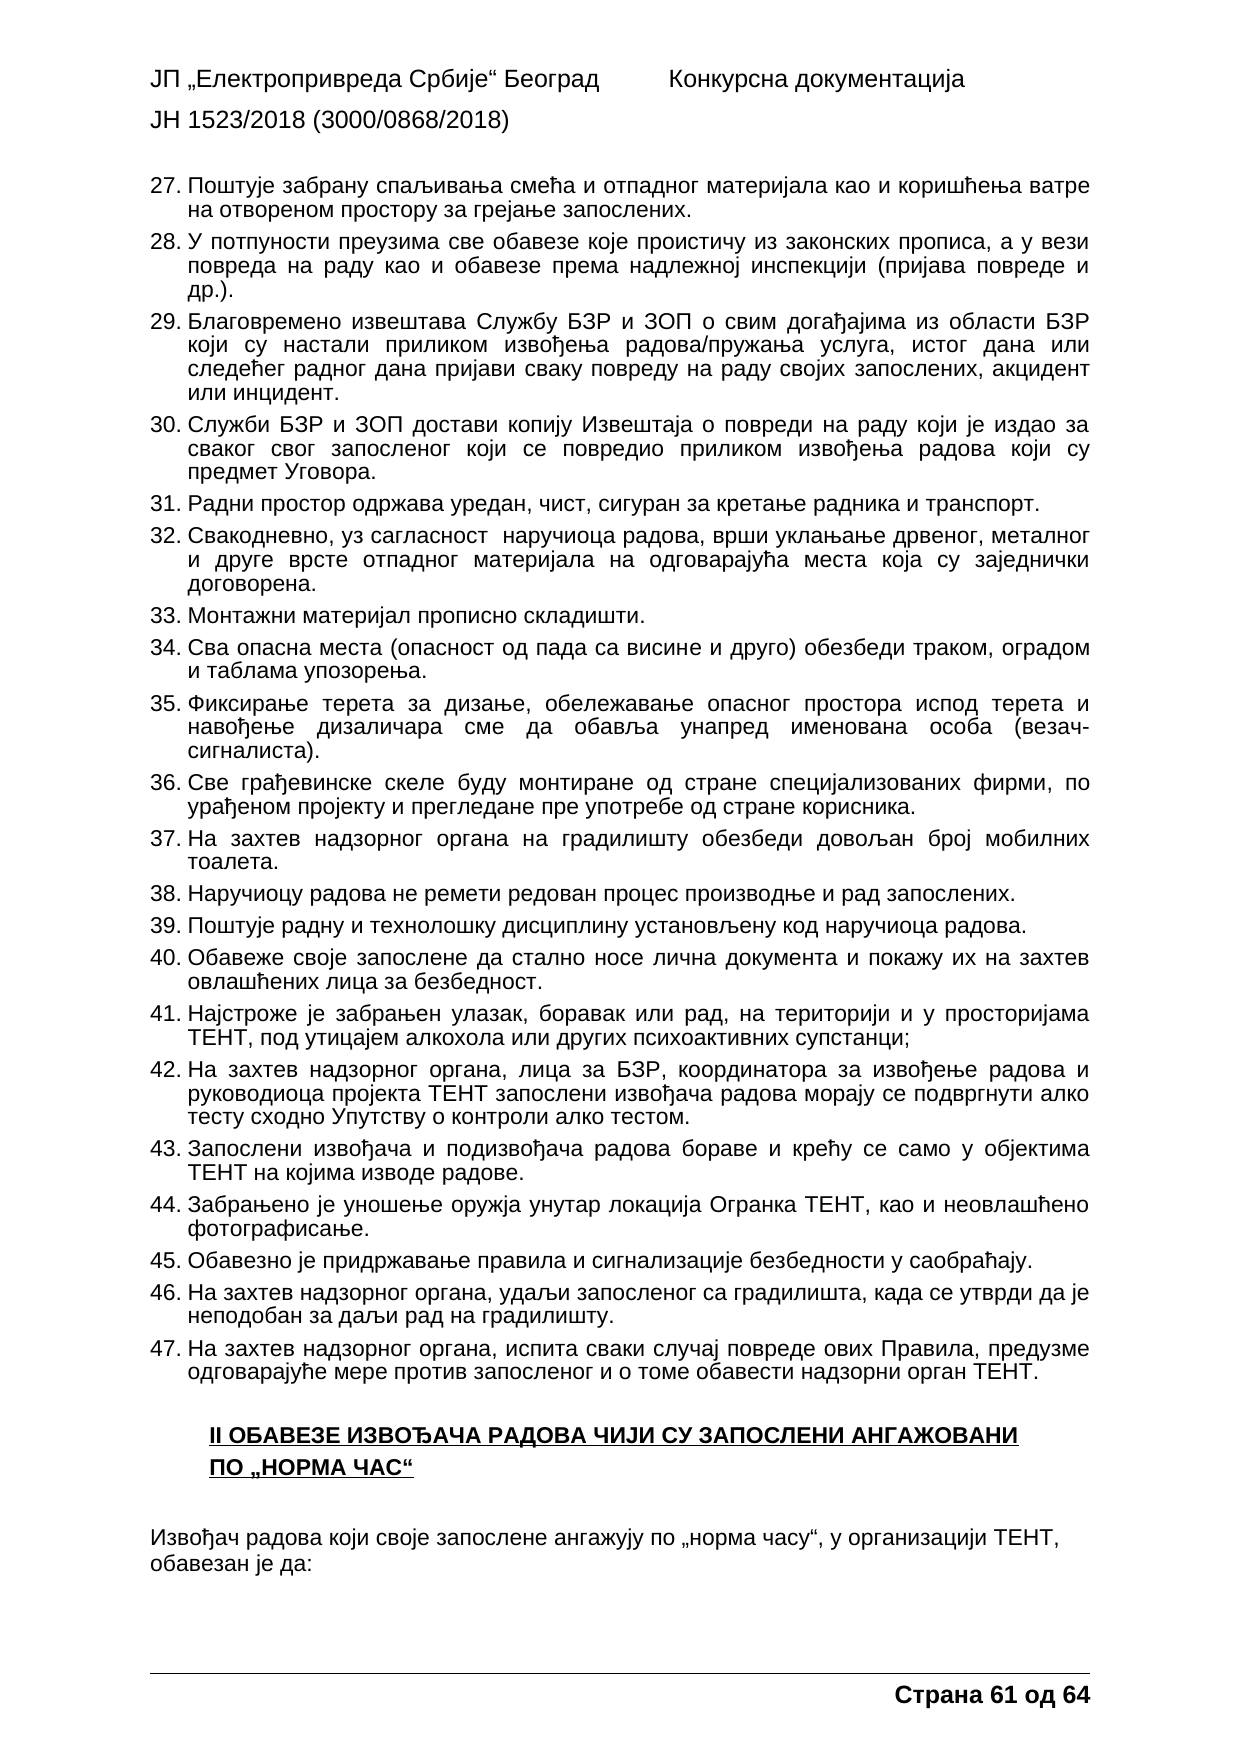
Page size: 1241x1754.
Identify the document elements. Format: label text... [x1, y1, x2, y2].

list Поштује радну и технолошку дисциплину установљену код наручиоца радова. [150, 915, 1090, 939]
list Обавеже своје запослене да стално носе лична документа и покажу их на захтев овлашћених лица за безбедност. [150, 947, 1090, 994]
list Благовремено извештава Службу БЗР и ЗОП о свим догађајима из области БЗР који су настали приликом извођења радова/пружања услуга, истог дана или следећег радног дана пријави сваку повреду на раду својих запослених, акцидент или инцидент. [150, 310, 1090, 405]
list Запослени извођача и подизвођача радова бораве и крећу се само у објектима ТЕНТ на којима изводе радове. [150, 1138, 1090, 1185]
list Монтажни материјал прописно складишти. [150, 604, 1090, 628]
text Извођач радова који своје запослене ангажују по „норма часу“, у организацији ТЕНТ, обавезан је да: [150, 1523, 1090, 1576]
list Сва опасна места (опасност од пада са висине и друго) обезбеди траком, оградом и таблама упозорења. [150, 636, 1090, 684]
list На захтев надзорног органа на градилишту обезбеди довољан број мобилних тоалета. [150, 827, 1090, 875]
list Обавезно је придржавање правила и сигнализације безбедности у саобраћају. [150, 1249, 1090, 1273]
list Свакодневно, уз сагласност наручиоца радова, врши уклањање дрвеног, металног и друге врсте отпадног материјала на одговарајућа места која су заједнички договорена. [150, 525, 1090, 596]
list Све грађевинске скеле буду монтиране од стране специјализованих фирми, по урађеном пројекту и прегледане пре употребе од стране корисника. [150, 772, 1090, 819]
list Поштује забрану спаљивања смећа и отпадног материјала као и коришћења ватре на отвореном простору за грејање запослених. [150, 175, 1090, 222]
text ПО „НОРМА ЧАС“ [150, 1457, 1090, 1480]
list На захтев надзорног органа, лица за БЗР, координатора за извођење радова и руководиоца пројекта ТЕНТ запослени извођача радова морају се подвргнути алко тесту сходно Упутству о контроли алко тестом. [150, 1058, 1090, 1129]
list Радни простор одржава уредан, чист, сигуран за кретање радника и транспорт. [150, 493, 1090, 517]
list Забрањено је уношење оружја унутар локација Огранка ТЕНТ, као и неовлашћено фотографисање. [150, 1194, 1090, 1241]
list Наручиоцу радова не ремети редован процес производње и рад запослених. [150, 883, 1090, 907]
list На захтев надзорног органа, удаљи запосленог са градилишта, када се утврди да је неподобан за даљи рад на градилишту. [150, 1281, 1090, 1329]
list У потпуности преузима све обавезе које проистичу из законских прописа, а у вези повреда на раду као и обавезе према надлежној инспекцији (пријава повреде и др.). [150, 231, 1090, 302]
list Најстроже је забрањен улазак, боравак или рад, на територији и у просторијама ТЕНТ, под утицајем алкохола или других психоактивних супстанци; [150, 1003, 1090, 1050]
list Фиксирање терета за дизање, обележавање опасног простора испод терета и навођење дизаличара сме да обавља унапред именована особа (везач-сигналиста). [150, 692, 1090, 763]
text II ОБАВЕЗЕ ИЗВОЂАЧА РАДОВА ЧИЈИ СУ ЗАПОСЛЕНИ АНГАЖОВАНИ [150, 1425, 1090, 1448]
list Служби БЗР и ЗОП достави копију Извештаја о повреди на раду који је издао за сваког свог запосленог који се повредио приликом извођења радова који су предмет Уговора. [150, 413, 1090, 484]
list На захтев надзорног органа, испита сваки случај повреде ових Правила, предузме одговарајуће мере против запосленог и о томе обавести надзорни орган ТЕНТ. [150, 1337, 1090, 1384]
